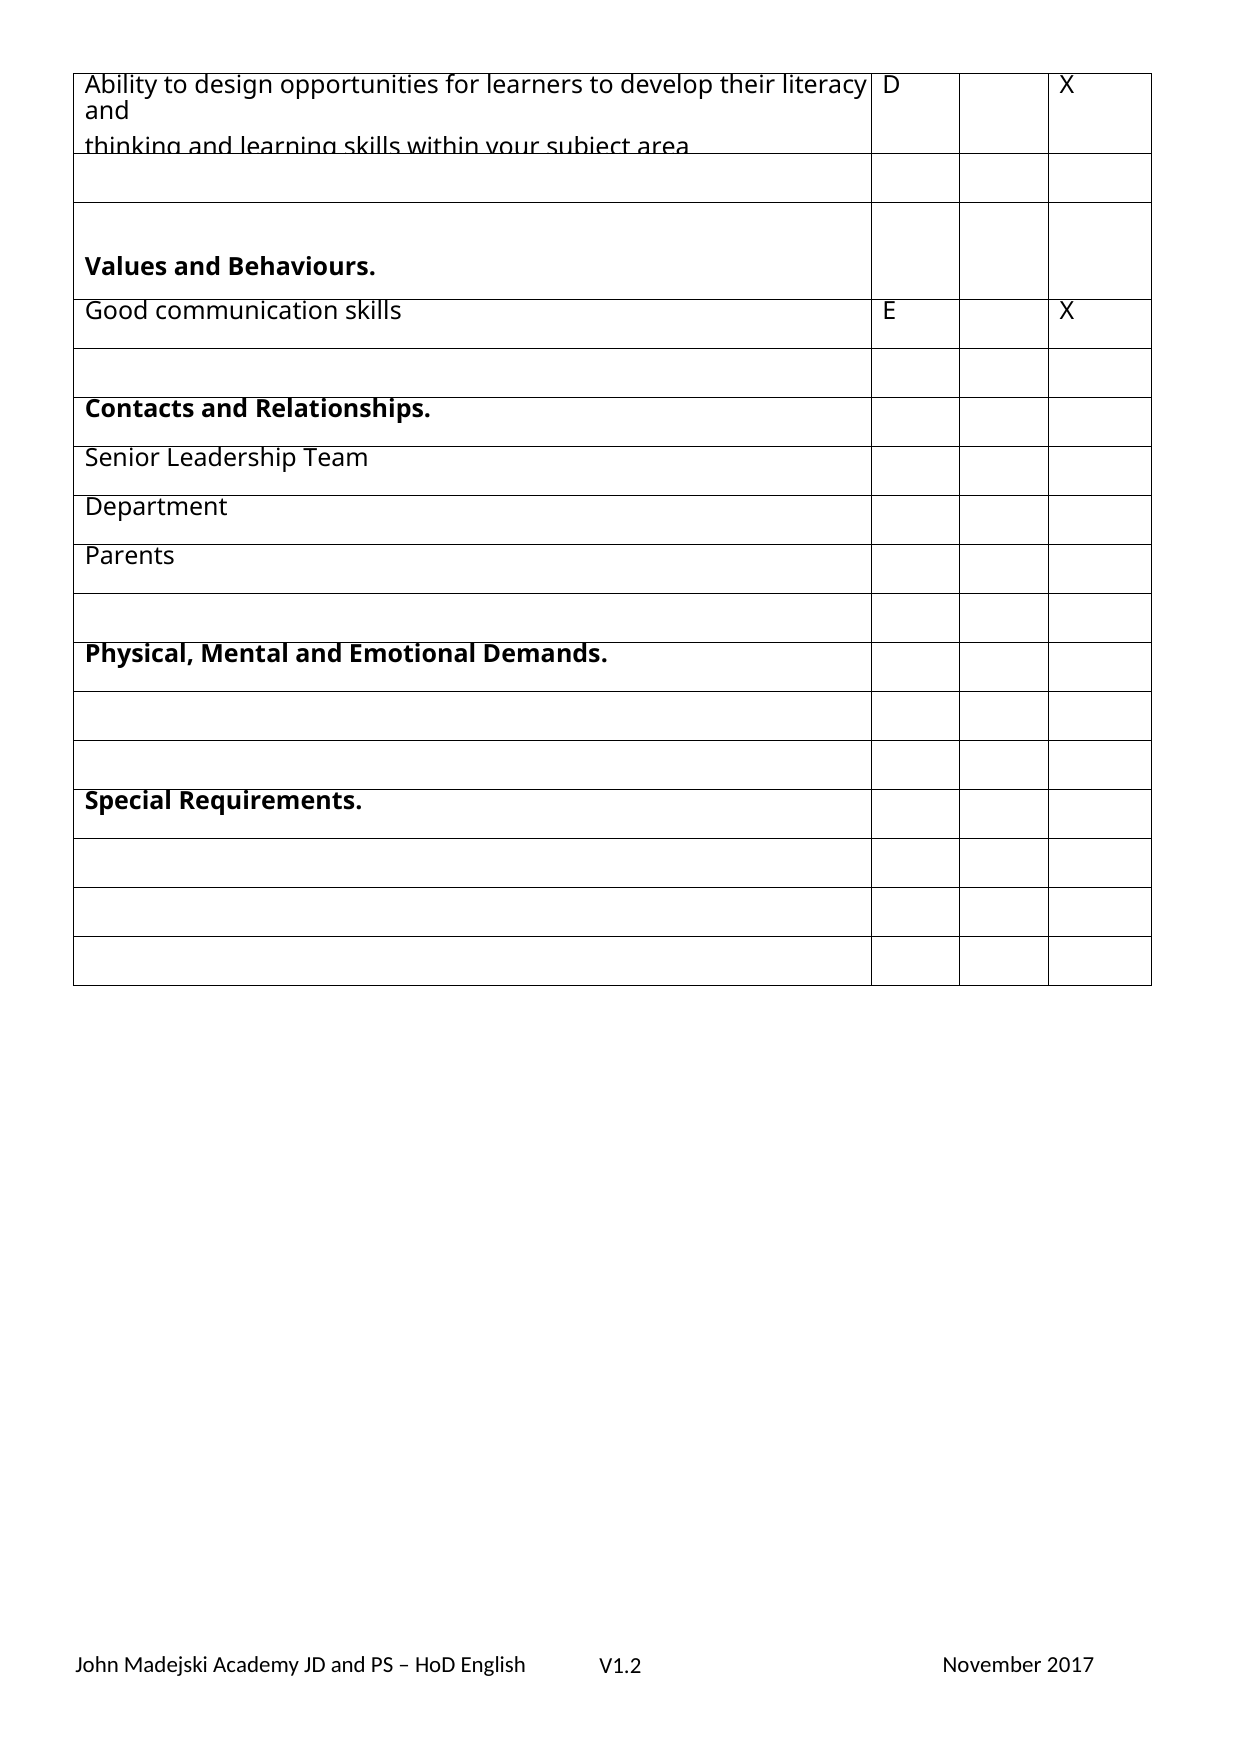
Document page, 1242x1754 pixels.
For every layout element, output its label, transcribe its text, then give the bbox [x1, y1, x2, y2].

table_cell Special Requirements. [74, 790, 871, 838]
table_cell E [872, 300, 959, 348]
table_header Ability to design opportunities for learners to develop their literacy and thinking and learning skills within your subject area [74, 74, 871, 153]
table_cell [74, 888, 871, 936]
table_cell [1049, 203, 1151, 299]
table_cell [872, 839, 959, 887]
table_cell [872, 937, 959, 985]
table_cell [872, 496, 959, 544]
table_cell Values and Behaviours. [74, 203, 871, 299]
table_cell [960, 692, 1048, 740]
table_cell [872, 545, 959, 593]
table_header D [872, 74, 959, 153]
table_cell [1049, 545, 1151, 593]
table_cell [1049, 594, 1151, 642]
table_cell [960, 447, 1048, 495]
table_cell Good communication skills [74, 300, 871, 348]
table_cell [872, 203, 959, 299]
table_cell [1049, 496, 1151, 544]
table_cell [960, 300, 1048, 348]
table_cell [74, 349, 871, 397]
table_cell [872, 349, 959, 397]
table_cell [1049, 692, 1151, 740]
table_cell [1049, 643, 1151, 691]
table_cell [872, 790, 959, 838]
table_cell [960, 741, 1048, 789]
table_cell [960, 888, 1048, 936]
table_cell [1049, 398, 1151, 446]
table_cell [74, 594, 871, 642]
table_cell [872, 741, 959, 789]
table_cell Senior Leadership Team [74, 447, 871, 495]
table_cell [960, 349, 1048, 397]
table_cell [1049, 447, 1151, 495]
table_cell [872, 888, 959, 936]
table_cell [872, 447, 959, 495]
table_cell [872, 398, 959, 446]
table_cell [872, 692, 959, 740]
table_cell [74, 692, 871, 740]
table_cell Contacts and Relationships. [74, 398, 871, 446]
table_cell [1049, 154, 1151, 202]
table_header X [1049, 74, 1151, 153]
table_cell [1049, 349, 1151, 397]
table_cell [960, 203, 1048, 299]
table_cell [872, 643, 959, 691]
table_cell [1049, 937, 1151, 985]
table_cell [960, 839, 1048, 887]
table_cell [960, 154, 1048, 202]
table_cell [872, 594, 959, 642]
table_cell [1049, 888, 1151, 936]
table_cell [1049, 741, 1151, 789]
table_cell [1049, 839, 1151, 887]
table_cell [74, 839, 871, 887]
table_cell Department [74, 496, 871, 544]
table_cell [960, 643, 1048, 691]
table_cell [74, 937, 871, 985]
table_cell [74, 741, 871, 789]
table_cell [960, 594, 1048, 642]
table_cell [960, 496, 1048, 544]
table_cell Physical, Mental and Emotional Demands. [74, 643, 871, 691]
table_cell [960, 790, 1048, 838]
table_header [960, 74, 1048, 153]
table_cell [74, 154, 871, 202]
table_cell [960, 398, 1048, 446]
table_cell X [1049, 300, 1151, 348]
table_cell [872, 154, 959, 202]
table_cell [960, 937, 1048, 985]
table_cell [960, 545, 1048, 593]
table_cell Parents [74, 545, 871, 593]
table_cell [1049, 790, 1151, 838]
